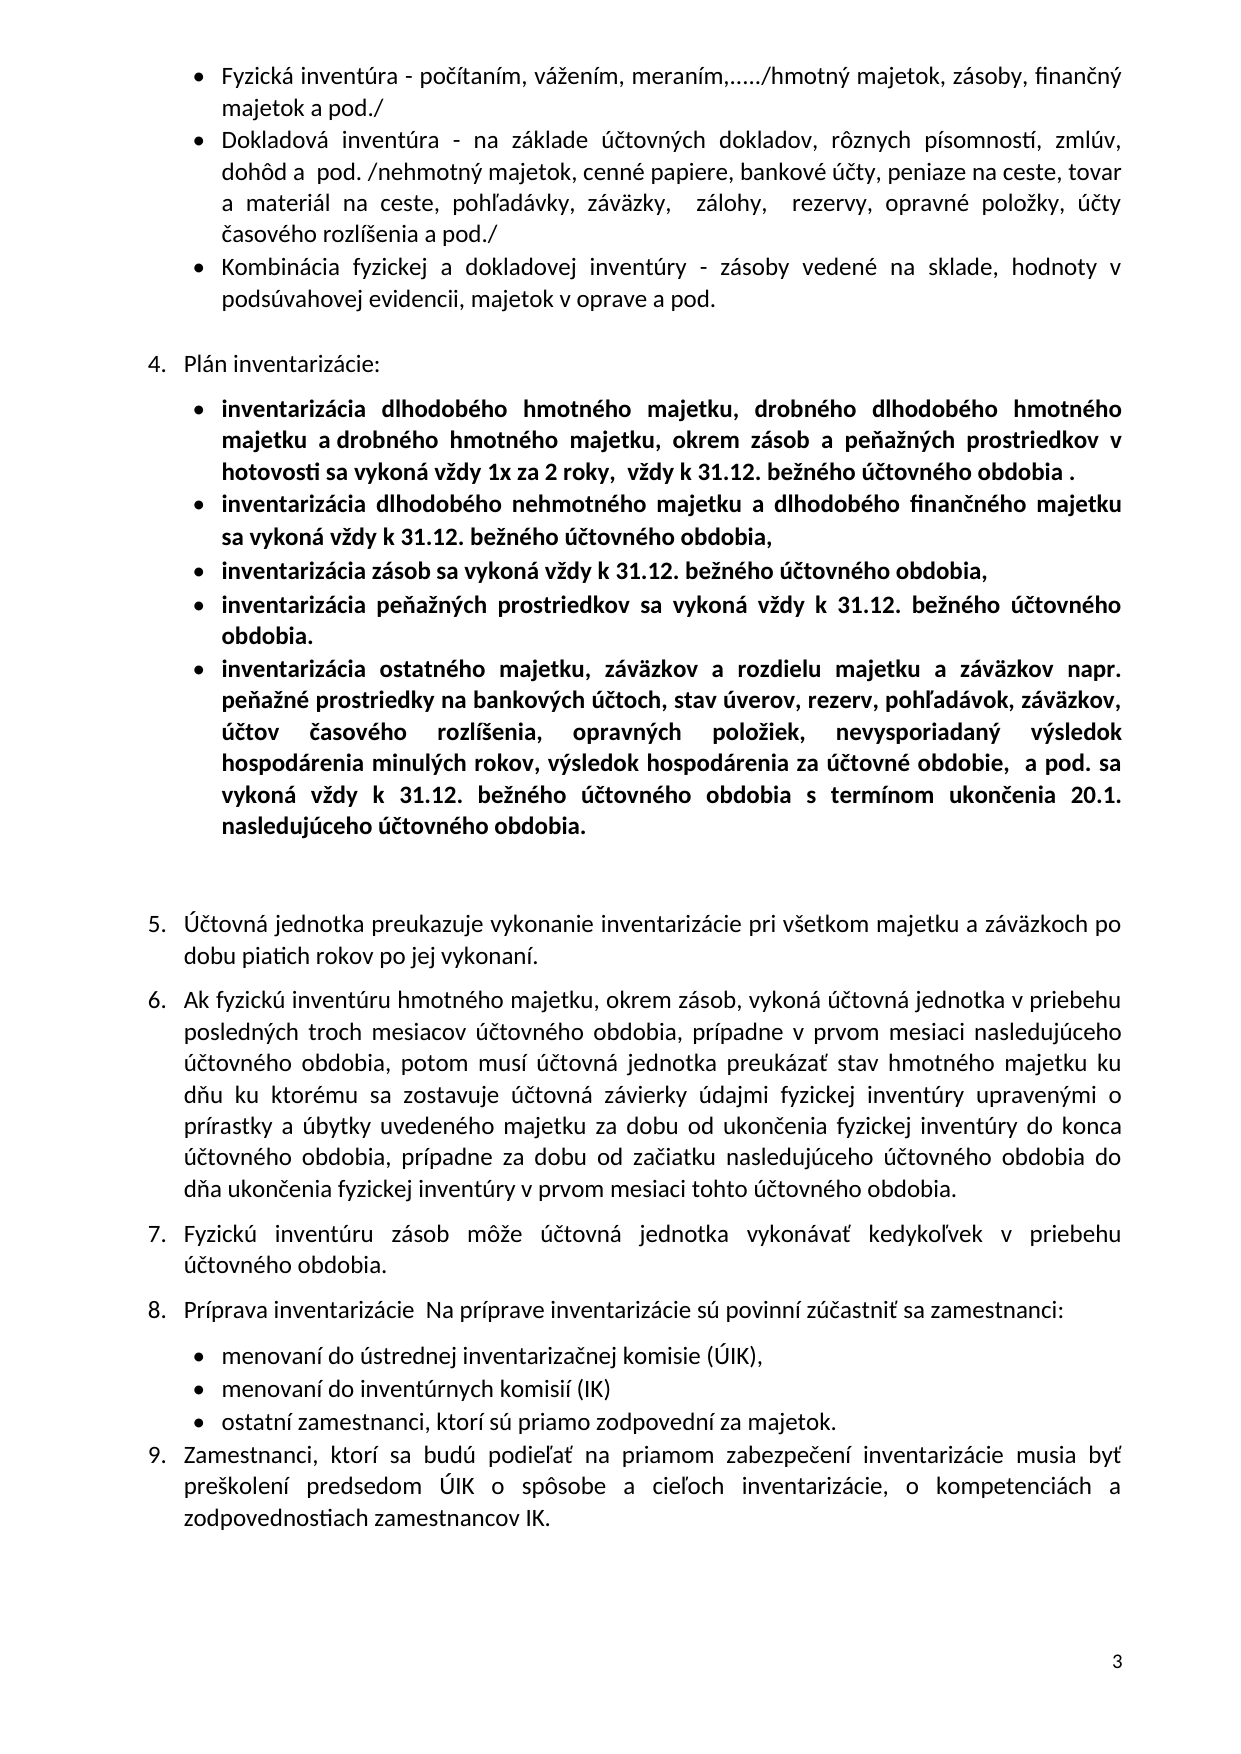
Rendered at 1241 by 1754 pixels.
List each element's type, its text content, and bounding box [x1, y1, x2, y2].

list inventarizácia zásob sa vykoná vždy k 31.12. bežného účtovného obdobia, [192, 556, 1123, 586]
list inventarizácia dlhodobého nehmotného majetku a dlhodobého finančného majetku sa vykoná vždy k 31.12. bežného účtovného obdobia, [192, 488, 1123, 552]
list inventarizácia dlhodobého hmotného majetku, drobného dlhodobého hmotného majetku a drobného hmotného majetku, okrem zásob a peňažných prostriedkov v hotovosti sa vykoná vždy 1x za 2 roky, vždy k 31.12. bežného účtovného obdobia . [192, 393, 1123, 486]
list Fyzická inventúra - počítaním, vážením, meraním,...../hmotný majetok, zásoby, finančný majetok a pod./ [192, 60, 1123, 122]
list Ak fyzickú inventúru hmotného majetku, okrem zásob, vykoná účtovná jednotka v priebehu posledných troch mesiacov účtovného obdobia, prípadne v prvom mesiaci nasledujúceho účtovného obdobia, potom musí účtovná jednotka preukázať stav hmotného majetku ku dňu ku ktorému sa zostavuje účtovná závierky údajmi fyzickej inventúry upravenými o prírastky a úbytky uvedeného majetku za dobu od ukončenia fyzickej inventúry do konca účtovného obdobia, prípadne za dobu od začiatku nasledujúceho účtovného obdobia do dňa ukončenia fyzickej inventúry v prvom mesiaci tohto účtovného obdobia. [148, 985, 1123, 1203]
list inventarizácia peňažných prostriedkov sa vykoná vždy k 31.12. bežného účtovného obdobia. [192, 589, 1123, 651]
list Dokladová inventúra - na základe účtovných dokladov, rôznych písomností, zmlúv, dohôd a pod. /nehmotný majetok, cenné papiere, bankové účty, peniaze na ceste, tovar a materiál na ceste, pohľadávky, záväzky, zálohy, rezervy, opravné položky, účty časového rozlíšenia a pod./ [192, 124, 1123, 249]
list Účtovná jednotka preukazuje vykonanie inventarizácie pri všetkom majetku a záväzkoch po dobu piatich rokov po jej vykonaní. [148, 908, 1123, 970]
list menovaní do ústrednej inventarizačnej komisie (ÚIK), [192, 1341, 1123, 1371]
list menovaní do inventúrnych komisií (IK) [192, 1373, 1123, 1404]
list inventarizácia ostatného majetku, záväzkov a rozdielu majetku a záväzkov napr. peňažné prostriedky na bankových účtoch, stav úverov, rezerv, pohľadávok, záväzkov, účtov časového rozlíšenia, opravných položiek, nevysporiadaný výsledok hospodárenia minulých rokov, výsledok hospodárenia za účtovné obdobie, a pod. sa vykoná vždy k 31.12. bežného účtovného obdobia s termínom ukončenia 20.1. nasledujúceho účtovného obdobia. [192, 653, 1123, 841]
list Fyzickú inventúru zásob môže účtovná jednotka vykonávať kedykoľvek v priebehu účtovného obdobia. [148, 1218, 1123, 1280]
list Zamestnanci, ktorí sa budú podieľať na priamom zabezpečení inventarizácie musia byť preškolení predsedom ÚIK o spôsobe a cieľoch inventarizácie, o kompetenciách a zodpovednostiach zamestnancov IK. [148, 1439, 1123, 1532]
list ostatní zamestnanci, ktorí sú priamo zodpovední za majetok. [192, 1406, 1123, 1437]
list Kombinácia fyzickej a dokladovej inventúry - zásoby vedené na sklade, hodnoty v podsúvahovej evidencii, majetok v oprave a pod. [192, 251, 1123, 313]
list Plán inventarizácie: [148, 348, 1123, 379]
list Príprava inventarizácie Na príprave inventarizácie sú povinní zúčastniť sa zamestnanci: [148, 1294, 1123, 1325]
